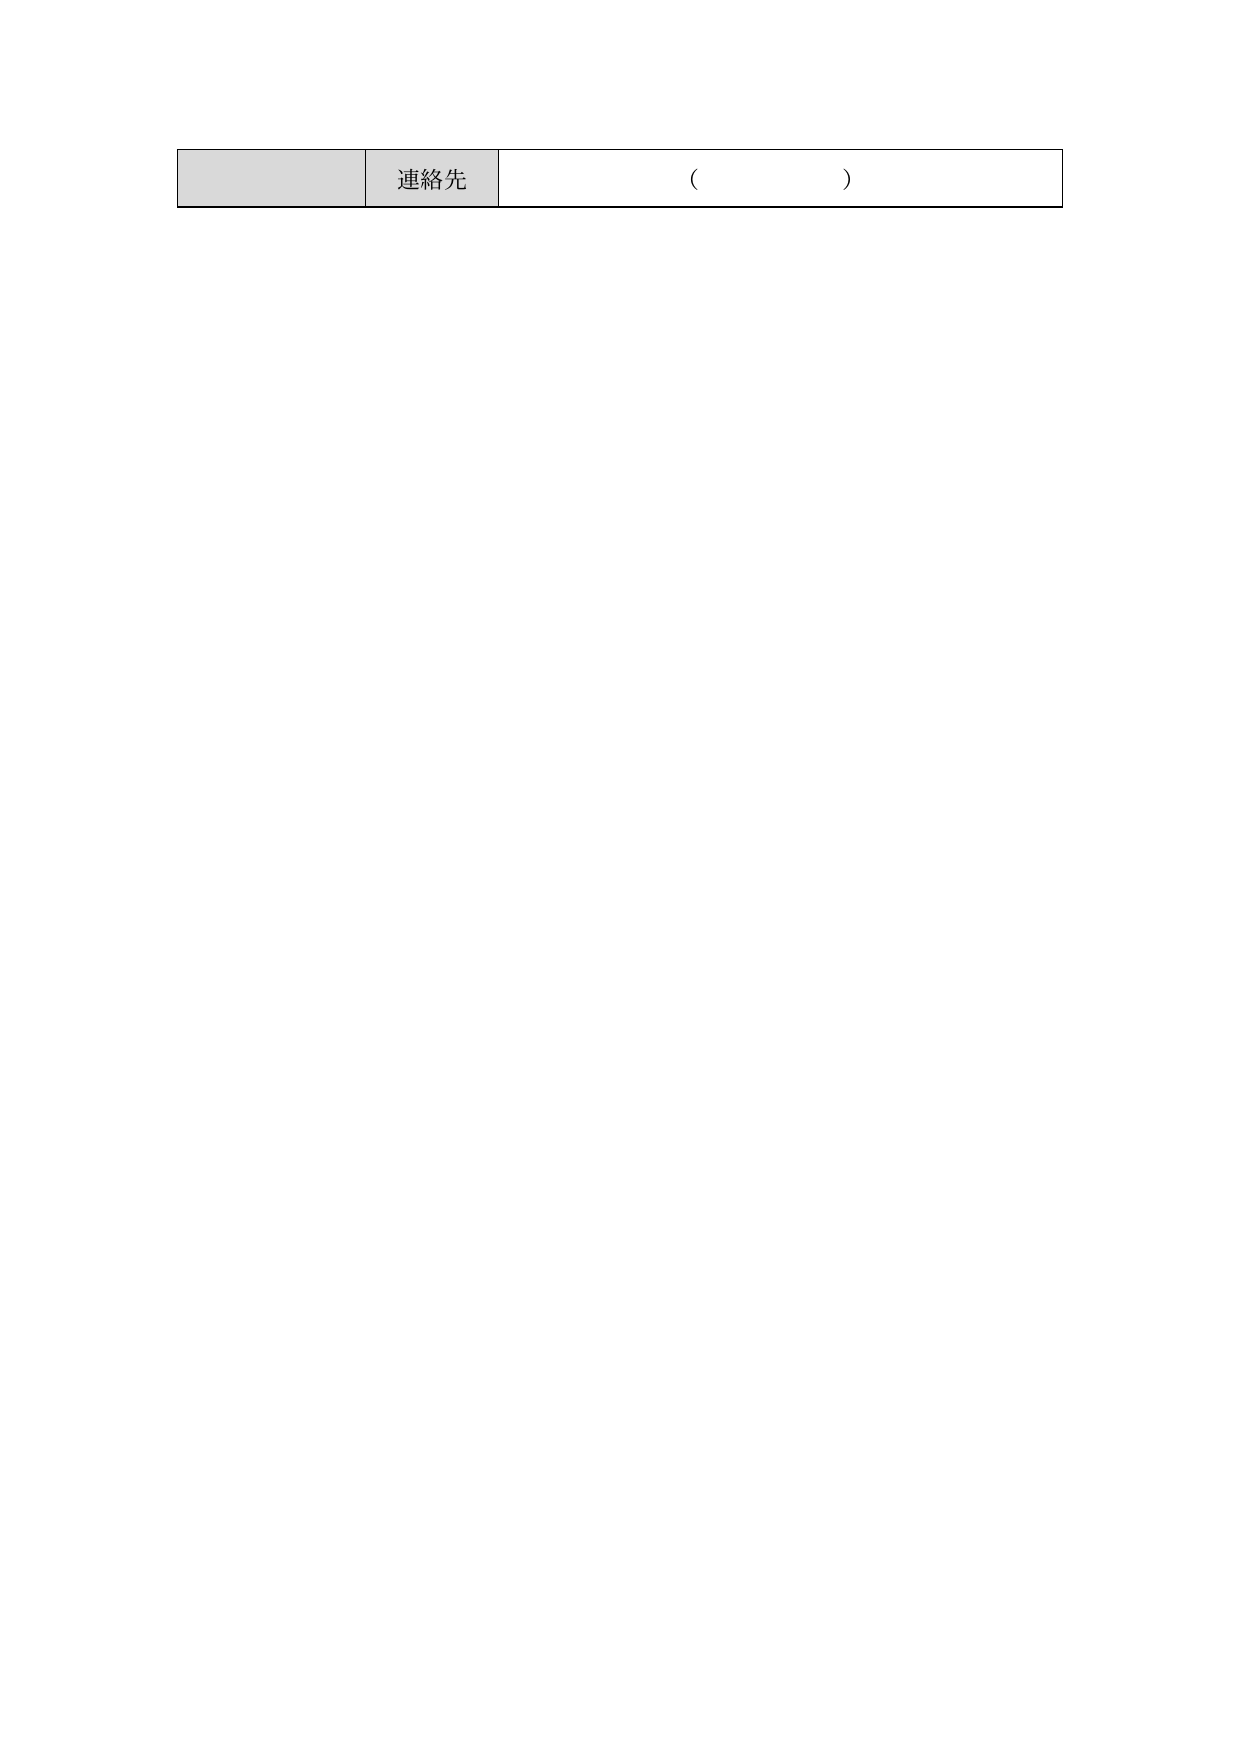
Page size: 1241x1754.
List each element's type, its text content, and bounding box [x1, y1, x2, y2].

table_cell （ ） [499, 150, 1062, 206]
table_cell 連絡先 [366, 150, 498, 206]
